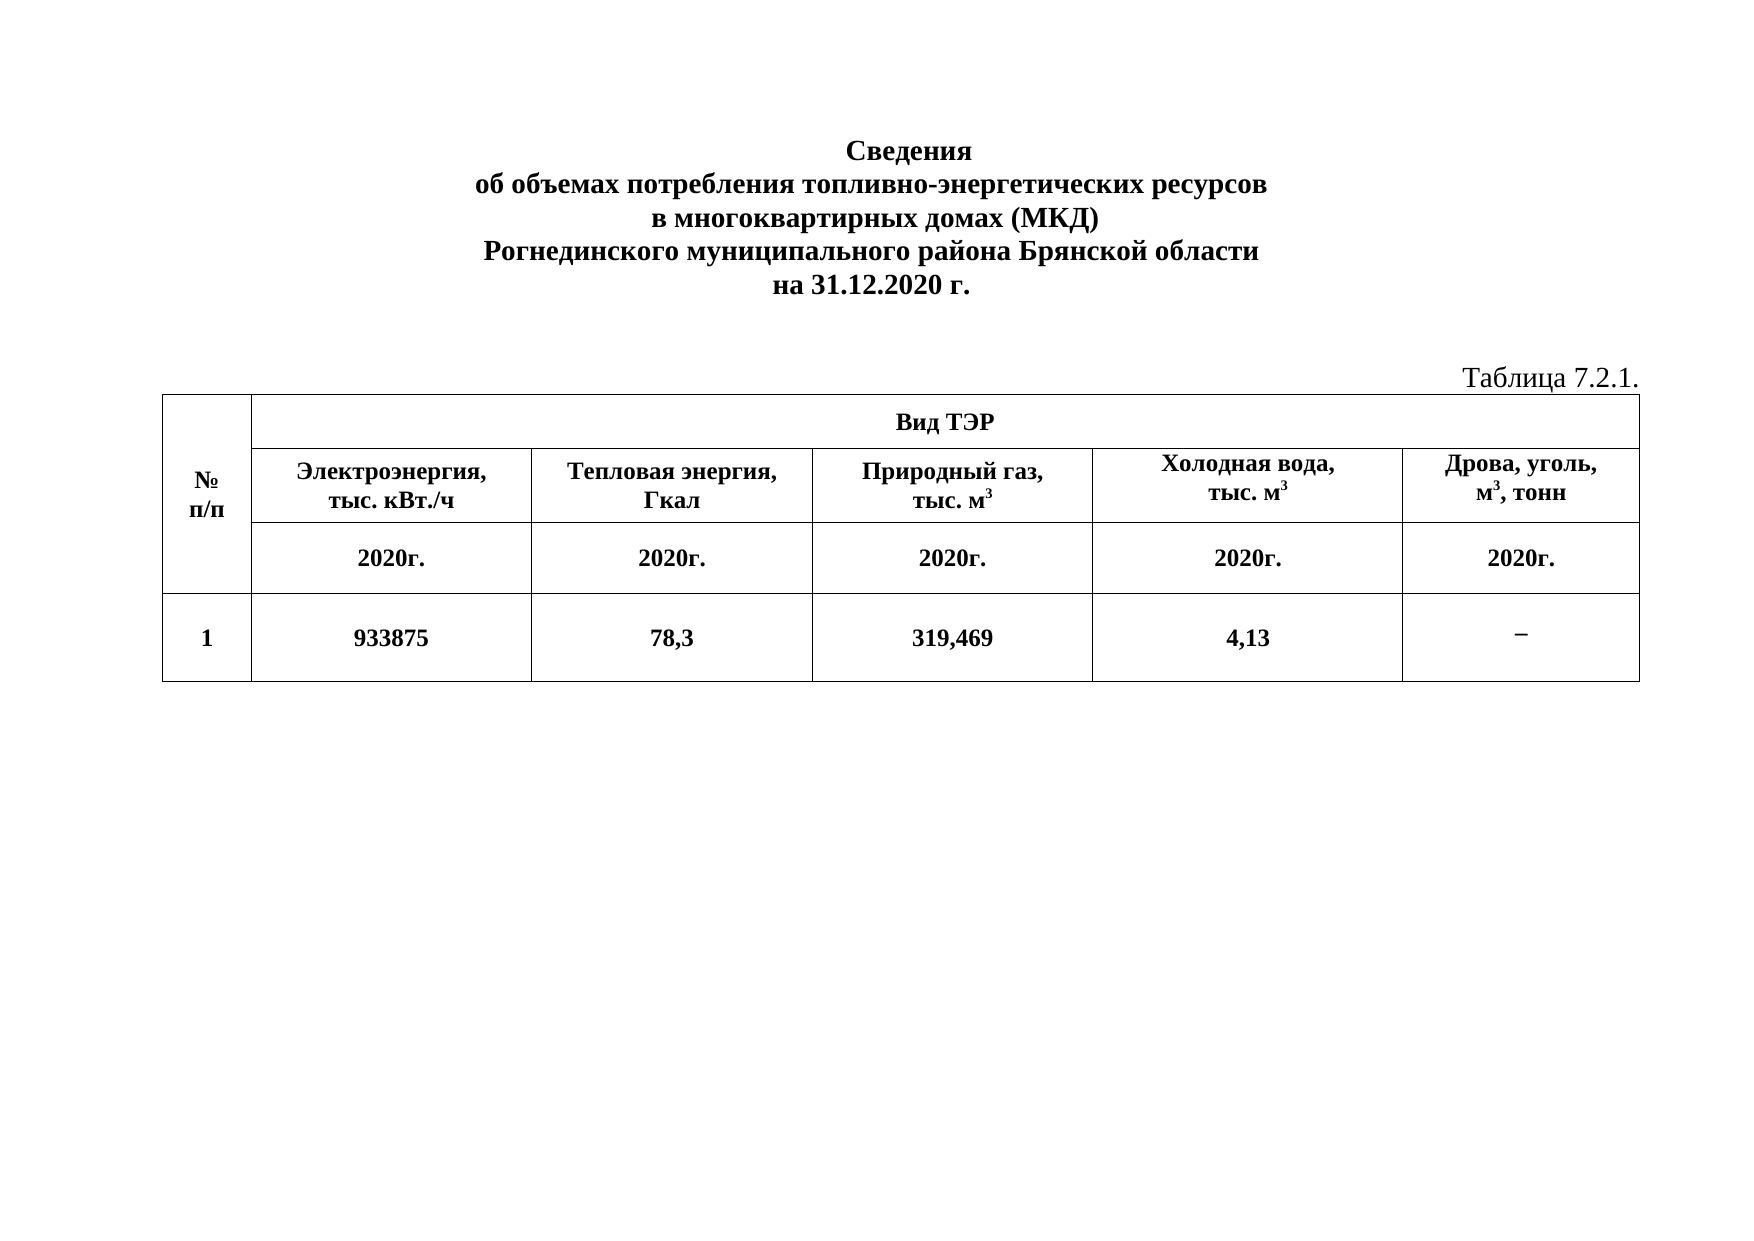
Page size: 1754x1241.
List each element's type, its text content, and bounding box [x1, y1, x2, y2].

text на 31.12.2020 г. [103, 267, 1639, 301]
table_cell 2020г. [813, 523, 1092, 593]
table_cell 933875 [252, 594, 531, 681]
table_cell 2020г. [1403, 523, 1639, 593]
table_cell _ [1403, 594, 1639, 681]
table_cell Тепловая энергия, Гкал [532, 449, 812, 522]
table_header № п/п [163, 395, 251, 593]
table_cell Холодная вода, тыс. м3 [1093, 449, 1402, 522]
table_header Вид ТЭР [252, 395, 1639, 447]
text в многоквартирных домах (МКД) [103, 200, 1639, 233]
text Рогнединского муниципального района Брянской области [103, 233, 1639, 267]
table_cell 2020г. [532, 523, 812, 593]
text об объемах потребления топливно-энергетических ресурсов [103, 166, 1639, 200]
table_cell Электроэнергия, тыс. кВт./ч [252, 449, 531, 522]
text Сведения [103, 133, 1639, 166]
table_cell 2020г. [252, 523, 531, 593]
table_cell 1 [163, 594, 251, 681]
table_cell Природный газ, тыс. м3 [813, 449, 1092, 522]
table_cell 319,469 [813, 594, 1092, 681]
table_cell Дрова, уголь, м3, тонн [1403, 449, 1639, 522]
table_cell 78,3 [532, 594, 812, 681]
text Таблица 7.2.1. [103, 334, 1639, 394]
table_cell 2020г. [1093, 523, 1402, 593]
table_cell 4,13 [1093, 594, 1402, 681]
